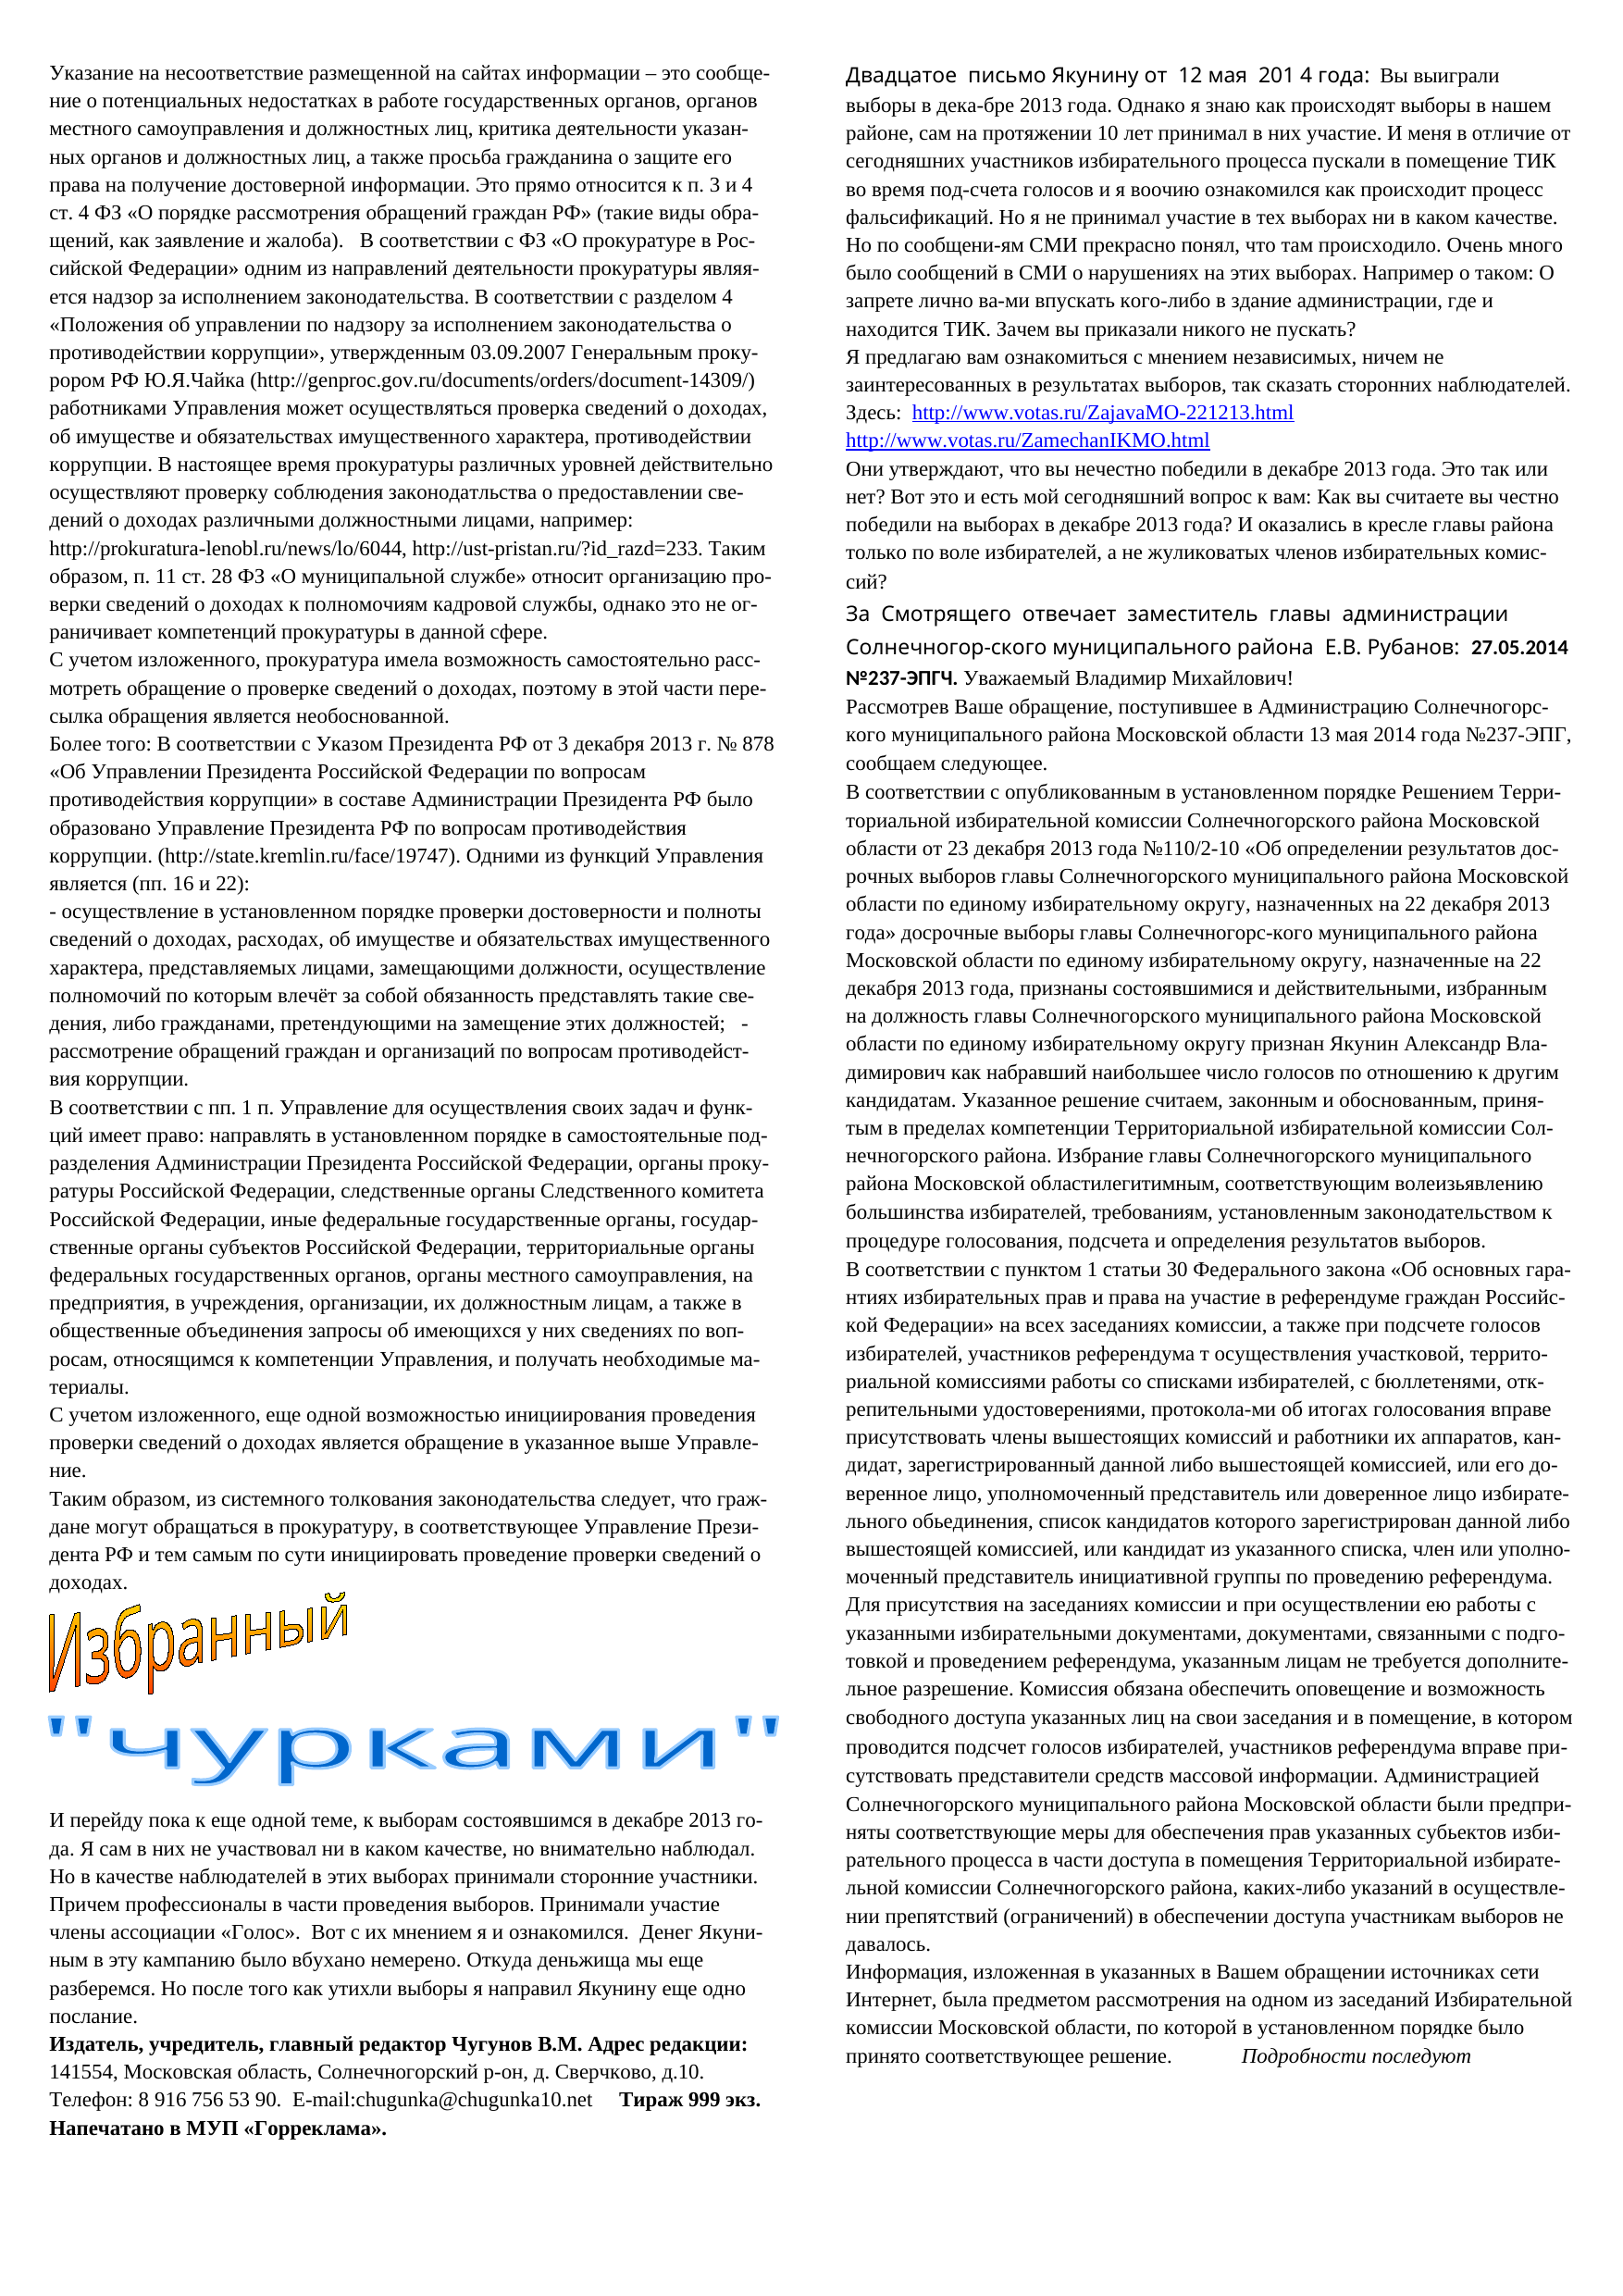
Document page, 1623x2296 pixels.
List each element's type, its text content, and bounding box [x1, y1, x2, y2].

text Двадцатое письмо Якунину от 12 мая 201 4 года: Вы выиграли выборы в дека-бре 2013 года. Однако я знаю как происходят выборы в нашем районе, сам на протяжении 10 лет принимал в них участие. И меня в отличие от сегодняшних участников избирательного процесса пускали в помещение ТИК во время под-счета голосов и я воочию ознакомился как происходит процесс фальсификаций. Но я не принимал участие в тех выборах ни в каком качестве. Но по сообщени-ям СМИ прекрасно понял, что там происходило. Очень много было сообщений в СМИ о нарушениях на этих выборах. Например о таком: О запрете лично ва-ми впускать кого-либо в здание администрации, где и находится ТИК. Зачем вы приказали никого не пускать? Я предлагаю вам ознакомиться с мнением независимых, ничем не заинтересованных в результатах выборов, так сказать сторонних наблюдателей. Здесь: http://www.votas.ru/ZajavaMO-221213.html http://www.votas.ru/ZamechanIKMO.html Они утверждают, что вы нечестно победили в декабре 2013 года. Это так или нет? Вот это и есть мой сегодняшний вопрос к вам: Как вы считаете вы честно победили на выборах в декабре 2013 года? И оказались в кресле главы района только по воле избирателей, а не жуликоватых членов избирательных комис-сий? За Смотрящего отвечает заместитель главы администрации Солнечногор-ского муниципального района Е.В. Рубанов: 27.05.2014 №237-ЭПГЧ. Уважаемый Владимир Михайлович! Рассмотрев Ваше обращение, поступившее в Администрацию Солнечногорс-кого муниципального района Московской области 13 мая 2014 года №237-ЭПГ, сообщаем следующее. В соответствии с опубликованным в установленном порядке Решением Терри-ториальной избирательной комиссии Солнечногорского района Московской области от 23 декабря 2013 года №110/2-10 «Об определении результатов дос-рочных выборов главы Солнечногорского муниципального района Московской области по единому избирательному округу, назначенных на 22 декабря 2013 года» досрочные выборы главы Солнечногорс-кого муниципального района Московской области по единому избирательному округу, назначенные на 22 декабря 2013 года, признаны состоявшимися и действительными, избранным на должность главы Солнечногорского муниципального района Московской области по единому избирательному округу признан Якунин Александр Вла-димирович как набравший наибольшее число голосов по отношению к другим кандидатам. Указанное решение считаем, законным и обоснованным, приня-тым в пределах компетенции Территориальной избирательной комиссии Сол-нечногорского района. Избрание главы Солнечногорского муниципального района Московской областилегитимным, соответствующим волеизьявлению большинства избирателей, требованиям, установленным законодательством к процедуре голосования, подсчета и определения результатов выборов. В соответствии с пунктом 1 статьи 30 Федерального закона «Об основных гара-нтиях избирательных прав и права на участие в референдуме граждан Российс-кой Федерации» на всех заседаниях комиссии, а также при подсчете голосов избирателей, участников референдума т осуществления участковой, террито-риальной комиссиями работы со списками избирателей, с бюллетенями, отк-репительными удостоверениями, протокола-ми об итогах голосования вправе присутствовать члены вышестоящих комиссий и работники их аппаратов, кан-дидат, зарегистрированный данной либо вышестоящей комиссией, или его до-веренное лицо, уполномоченный представитель или доверенное лицо избирате-льного обьединения, список кандидатов которого зарегистрирован данной либо вышестоящей комиссией, или кандидат из указанного списка, член или уполно-моченный представитель инициативной группы по проведению референдума. Для присутствия на заседаниях комиссии и при осуществлении ею работы с указанными избирательными документами, документами, связанными с подго-товкой и проведением референдума, указанным лицам не требуется дополните-льное разрешение. Комиссия обязана обеспечить оповещение и возможность свободного доступа указанных лиц на свои заседания и в помещение, в котором проводится подсчет голосов избирателей, участников референдума вправе при-сутствовать представители средств массовой информации. Администрацией Солнечногорского муниципального района Московской области были предпри-няты соответствующие меры для обеспечения прав указанных субьектов изби-рательного процесса в части доступа в помещения Территориальной избирате-льной комиссии Солнечногорского района, каких-либо указаний в осуществле-нии препятствий (ограничений) в обеспечении доступа участникам выборов не давалось. Информация, изложенная в указанных в Вашем обращении источниках сети Интернет, была предметом рассмотрения на одном из заседаний Избирательной комиссии Московской области, по которой в установленном порядке было принято соответствующее решение. Подробности последуют [846, 60, 1574, 2067]
text И перейду пока к еще одной теме, к выборам состоявшимся в декабре 2013 го-да. Я сам в них не участвовал ни в каком качестве, но внимательно наблюдал. Но в качестве наблюдателей в этих выборах принимали сторонние участники. Причем профессионалы в части проведения выборов. Принимали участие члены ассоциации «Голос». Вот с их мнением я и ознакомился. Денег Якуни- ным в эту кампанию было вбухано немерено. Откуда деньжища мы еще разберемся. Но после того как утихли выборы я направил Якунину еще одно послание. Издатель, учредитель, главный редактор Чугунов В.М. Адрес редакции: 141554, Московская область, Солнечногорский р-он, д. Сверчково, д.10. Телефон: 8 916 756 53 90. E-mail:chugunka@chugunka10.net Тираж 999 экз. Напечатано в МУП «Горреклама». [49, 1807, 777, 2140]
text Указание на несоответствие размещенной на сайтах информации – это сообще-ние о потенциальных недостатках в работе государственных органов, органов местного самоуправления и должностных лиц, критика деятельности указан-ных органов и должностных лиц, а также просьба гражданина о защите его права на получение достоверной информации. Это прямо относится к п. 3 и 4 ст. 4 ФЗ «О порядке рассмотрения обращений граждан РФ» (такие виды обра-щений, как заявление и жалоба). В соответствии с ФЗ «О прокуратуре в Рос-сийской Федерации» одним из направлений деятельности прокуратуры являя-ется надзор за исполнением законодательства. В соответствии с разделом 4 «Положения об управлении по надзору за исполнением законодательства о противодействии коррупции», утвержденным 03.09.2007 Генеральным проку-рором РФ Ю.Я.Чайка (http://genproc.gov.ru/documents/orders/document-14309/) работниками Управления может осуществляться проверка сведений о доходах, об имуществе и обязательствах имущественного характера, противодействии коррупции. В настоящее время прокуратуры различных уровней действительно осуществляют проверку соблюдения законодатльства о предоставлении све-дений о доходах различными должностными лицами, например: http://prokuratura-lenobl.ru/news/lo/6044, http://ust-pristan.ru/?id_razd=233. Таким образом, п. 11 ст. 28 ФЗ «О муниципальной службе» относит организацию про-верки сведений о доходах к полномочиям кадровой службы, однако это не ог-раничивает компетенций прокуратуры в данной сфере. С учетом изложенного, прокуратура имела возможность самостоятельно расс-мотреть обращение о проверке сведений о доходах, поэтому в этой части пере-сылка обращения является необоснованной. Более того: В соответствии с Указом Президента РФ от 3 декабря 2013 г. № 878 «Об Управлении Президента Российской Федерации по вопросам противодействия коррупции» в составе Администрации Президента РФ было образовано Управление Президента РФ по вопросам противодействия коррупции. (http://state.kremlin.ru/face/19747). Одними из функций Управления является (пп. 16 и 22): - осуществление в установленном порядке проверки достоверности и полноты сведений о доходах, расходах, об имуществе и обязательствах имущественного характера, представляемых лицами, замещающими должности, осуществление полномочий по которым влечёт за собой обязанность представлять такие све-дения, либо гражданами, претендующими на замещение этих должностей; - рассмотрение обращений граждан и организаций по вопросам противодейст-вия коррупции. В соответствии с пп. 1 п. Управление для осуществления своих задач и функ-ций имеет право: направлять в установленном порядке в самостоятельные под-разделения Администрации Президента Российской Федерации, органы проку-ратуры Российской Федерации, следственные органы Следственного комитета Российской Федерации, иные федеральные государственные органы, государ-ственные органы субъектов Российской Федерации, территориальные органы федеральных государственных органов, органы местного самоуправления, на предприятия, в учреждения, организации, их должностным лицам, а также в общественные объединения запросы об имеющихся у них сведениях по воп-росам, относящимся к компетенции Управления, и получать необходимые ма-териалы. С учетом изложенного, еще одной возможностью инициирования проведения проверки сведений о доходах является обращение в указанное выше Управле-ние. Таким образом, из системного толкования законодательства следует, что граж-дане могут обращаться в прокуратуру, в соответствующее Управление Прези-дента РФ и тем самым по сути инициировать проведение проверки сведений о доходах. [49, 60, 777, 1595]
